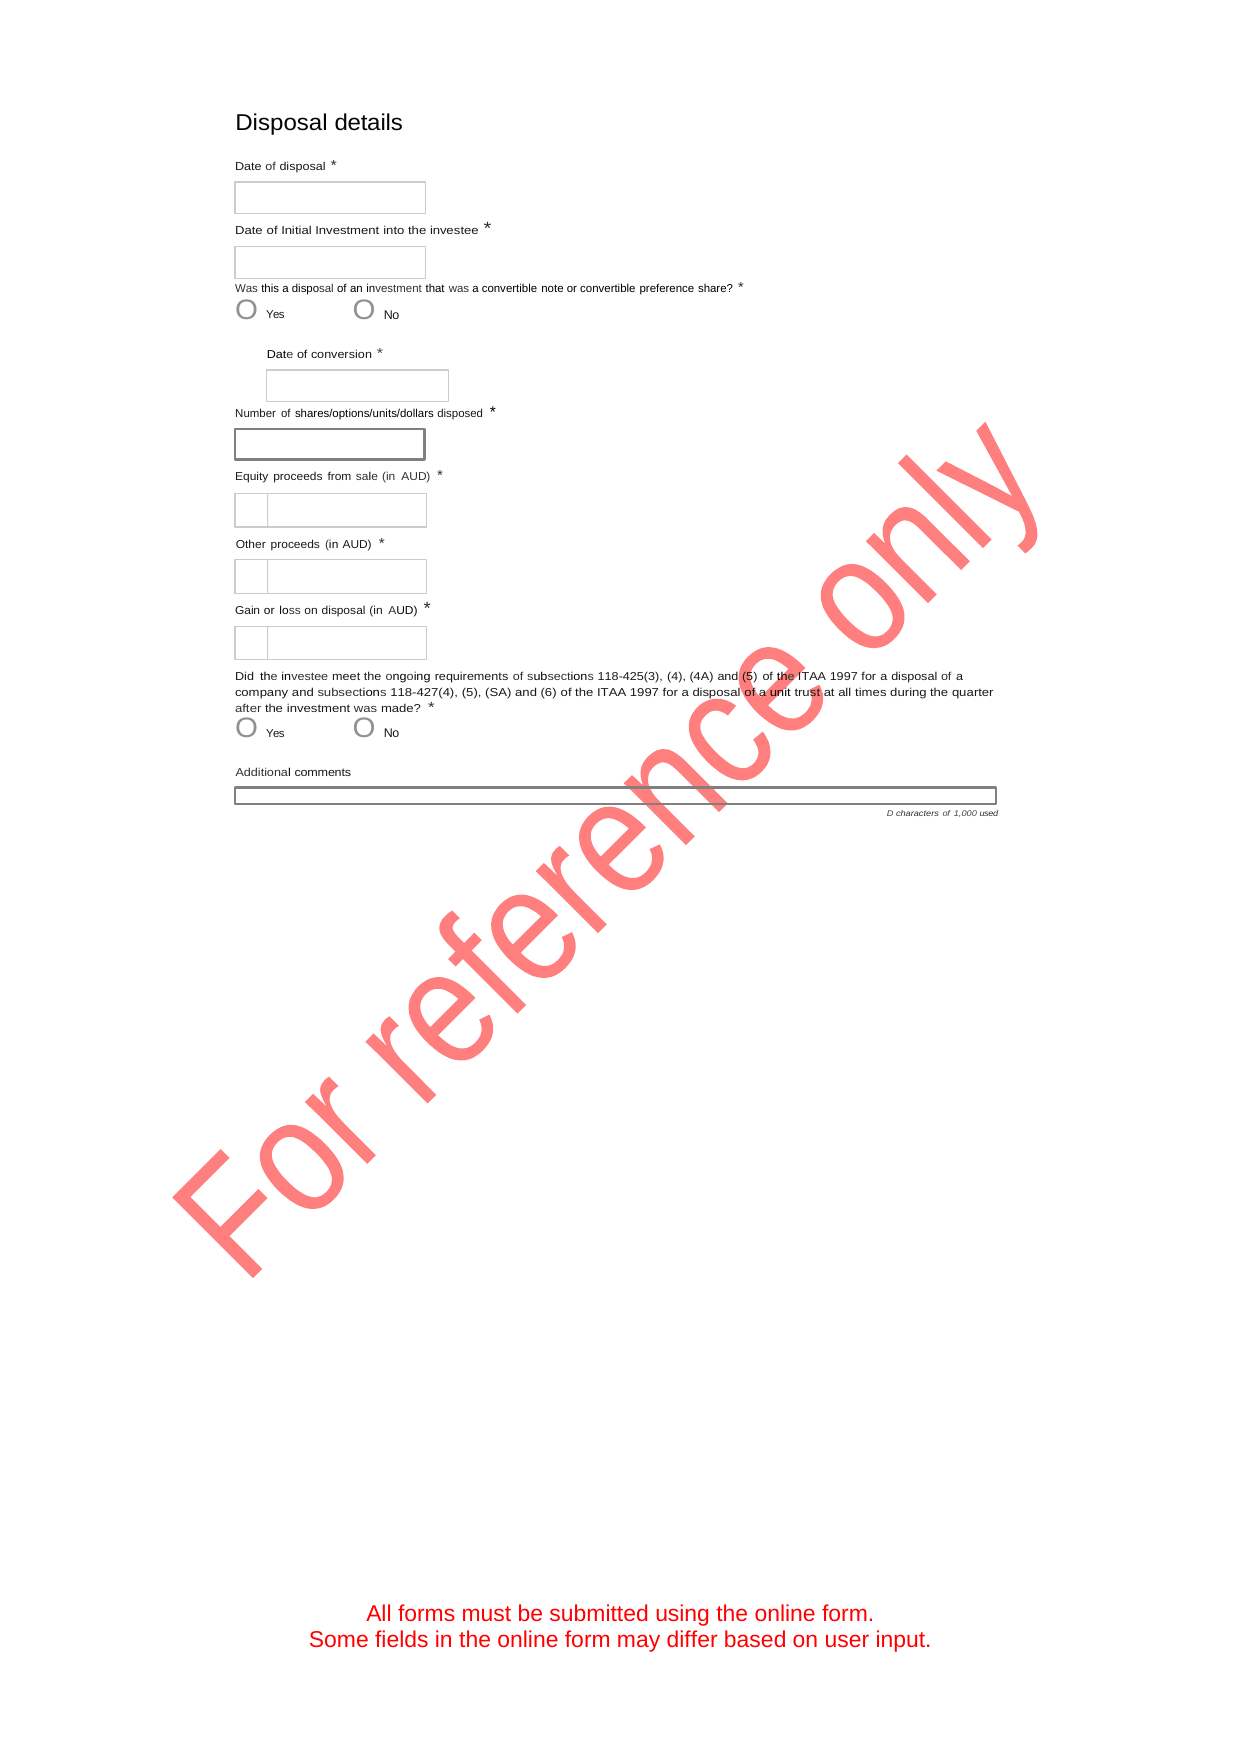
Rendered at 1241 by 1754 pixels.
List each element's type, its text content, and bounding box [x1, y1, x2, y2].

text Did the investee meet the ongoing requirements of subsections 118-425(3), (4), (4A) and (5) of the ITAA 1997 for a disposal of a [235, 633, 1065, 683]
text company and subsections 118-427(4), (5), (SA) and (6) of the ITAA 1997 for a disposal of a unit trust at all times during the quarter after the investment was made? * [235, 687, 1003, 715]
text O Yes O No [235, 715, 1065, 743]
subtitle Disposal details [235, 109, 1065, 136]
text Date of Initial Investment into the investee * [235, 183, 1065, 238]
text O Yes O No [235, 296, 1065, 325]
text Number of shares/options/units/dollars disposed * [235, 368, 1065, 420]
text Was this a disposal of an investment that was a convertible note or convertible preference share? * [235, 244, 1065, 296]
text Additional comments [235, 765, 1065, 779]
text D characters of 1,000 used [175, 788, 999, 818]
text Date of disposal * [235, 157, 1065, 173]
text Other proceeds (in AUD) * [175, 498, 385, 552]
text Date of conversion * [175, 345, 384, 362]
text Equity proceeds from sale (in AUD) * [235, 433, 1065, 484]
text Gain or loss on disposal (in AUD) * [235, 561, 1065, 618]
